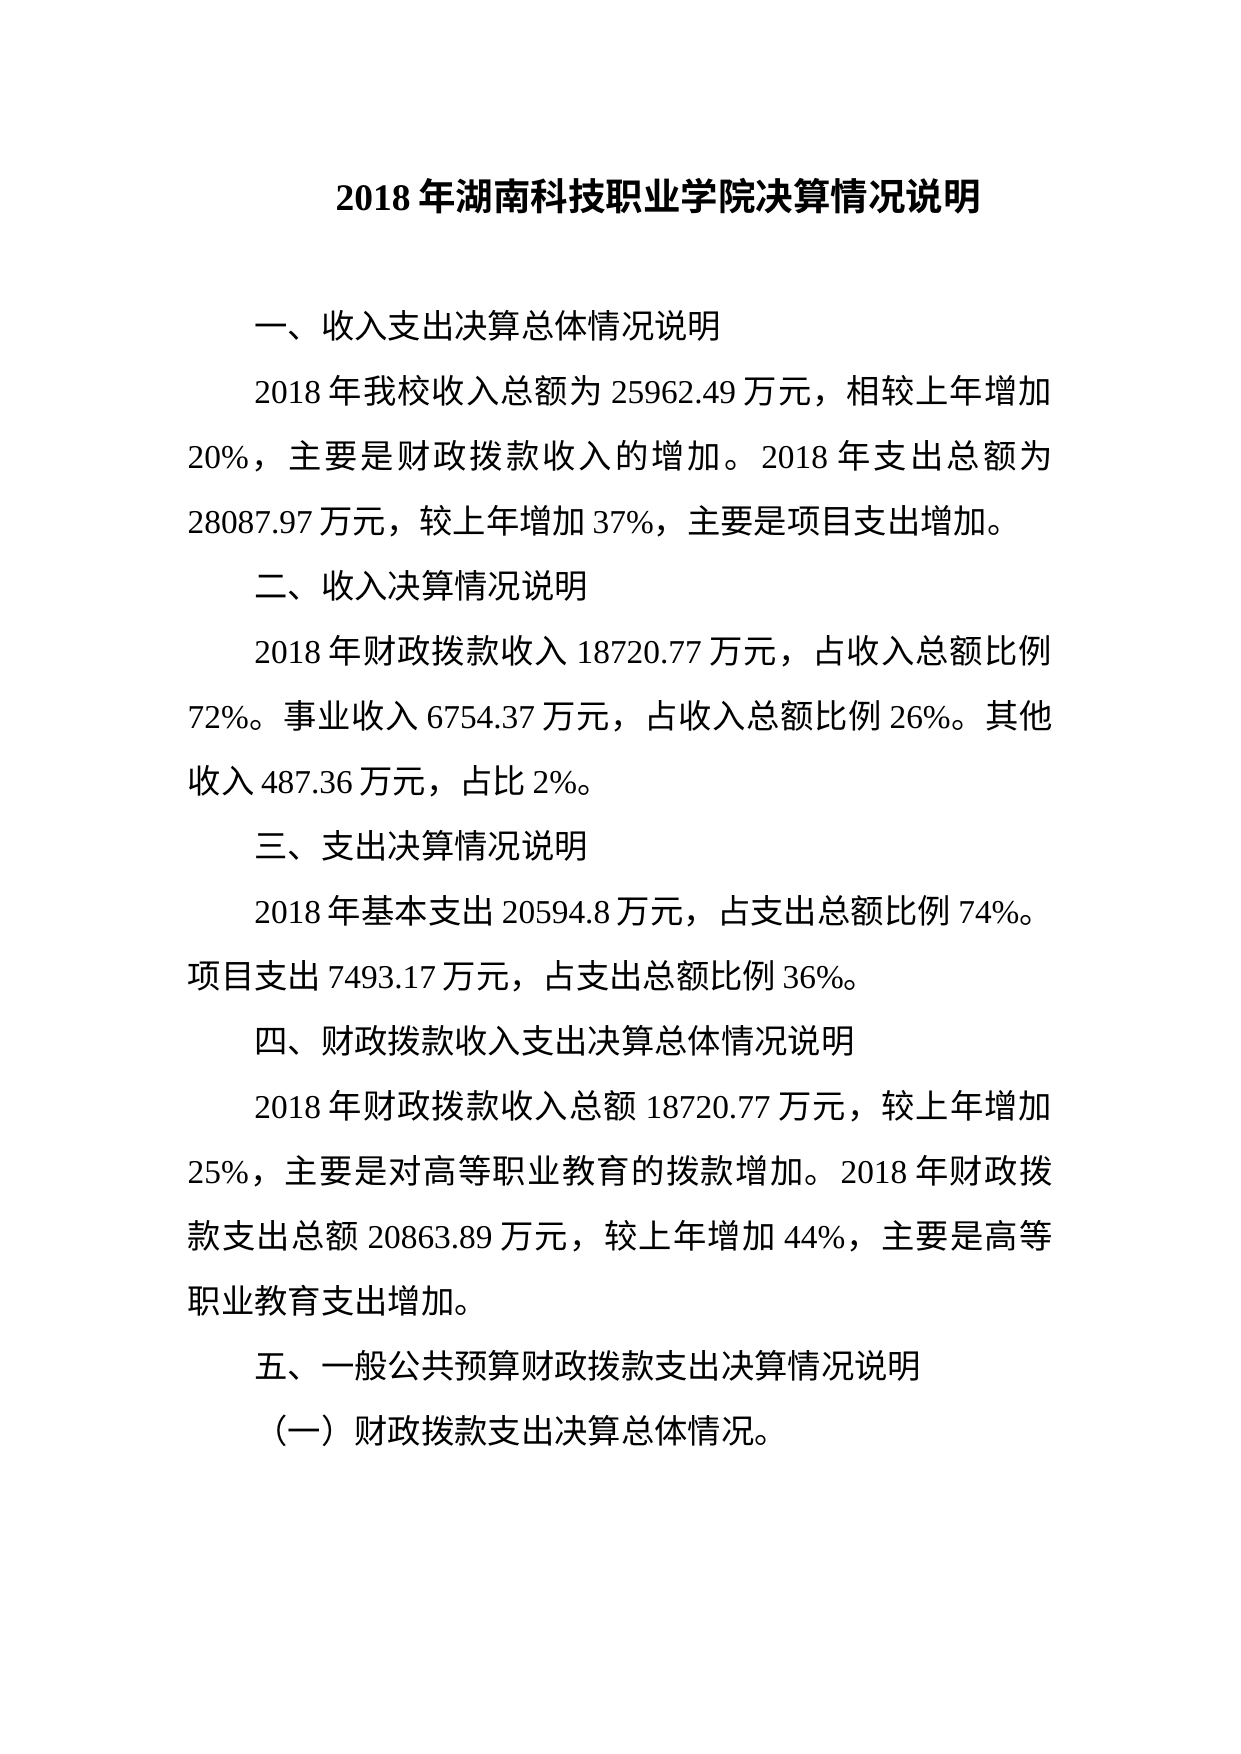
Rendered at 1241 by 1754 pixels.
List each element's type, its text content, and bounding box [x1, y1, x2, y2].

text 2018年我校收入总额为25962.49万元，相较上年增加20%，主要是财政拨款收入的增加。2018年支出总额为28087.97万元，较上年增加37%，主要是项目支出增加。 [187, 357, 1053, 552]
text 2018年财政拨款收入18720.77万元，占收入总额比例72%。事业收入6754.37万元，占收入总额比例26%。其他收入487.36万元，占比2%。 [187, 617, 1053, 812]
text 2018年湖南科技职业学院决算情况说明 [187, 162, 1053, 227]
text 三、支出决算情况说明 [187, 812, 1053, 877]
text 五、一般公共预算财政拨款支出决算情况说明 [187, 1332, 1053, 1397]
text （一）财政拨款支出决算总体情况。 [187, 1397, 1053, 1462]
text 一、收入支出决算总体情况说明 [187, 292, 1053, 357]
text 二、收入决算情况说明 [187, 552, 1053, 617]
text 2018年财政拨款收入总额18720.77万元，较上年增加25%，主要是对高等职业教育的拨款增加。2018年财政拨款支出总额20863.89万元，较上年增加44%，主要是高等职业教育支出增加。 [187, 1072, 1053, 1332]
text 2018年基本支出20594.8万元，占支出总额比例74%。项目支出7493.17万元，占支出总额比例36%。 [187, 877, 1053, 1007]
text 四、财政拨款收入支出决算总体情况说明 [187, 1007, 1053, 1072]
